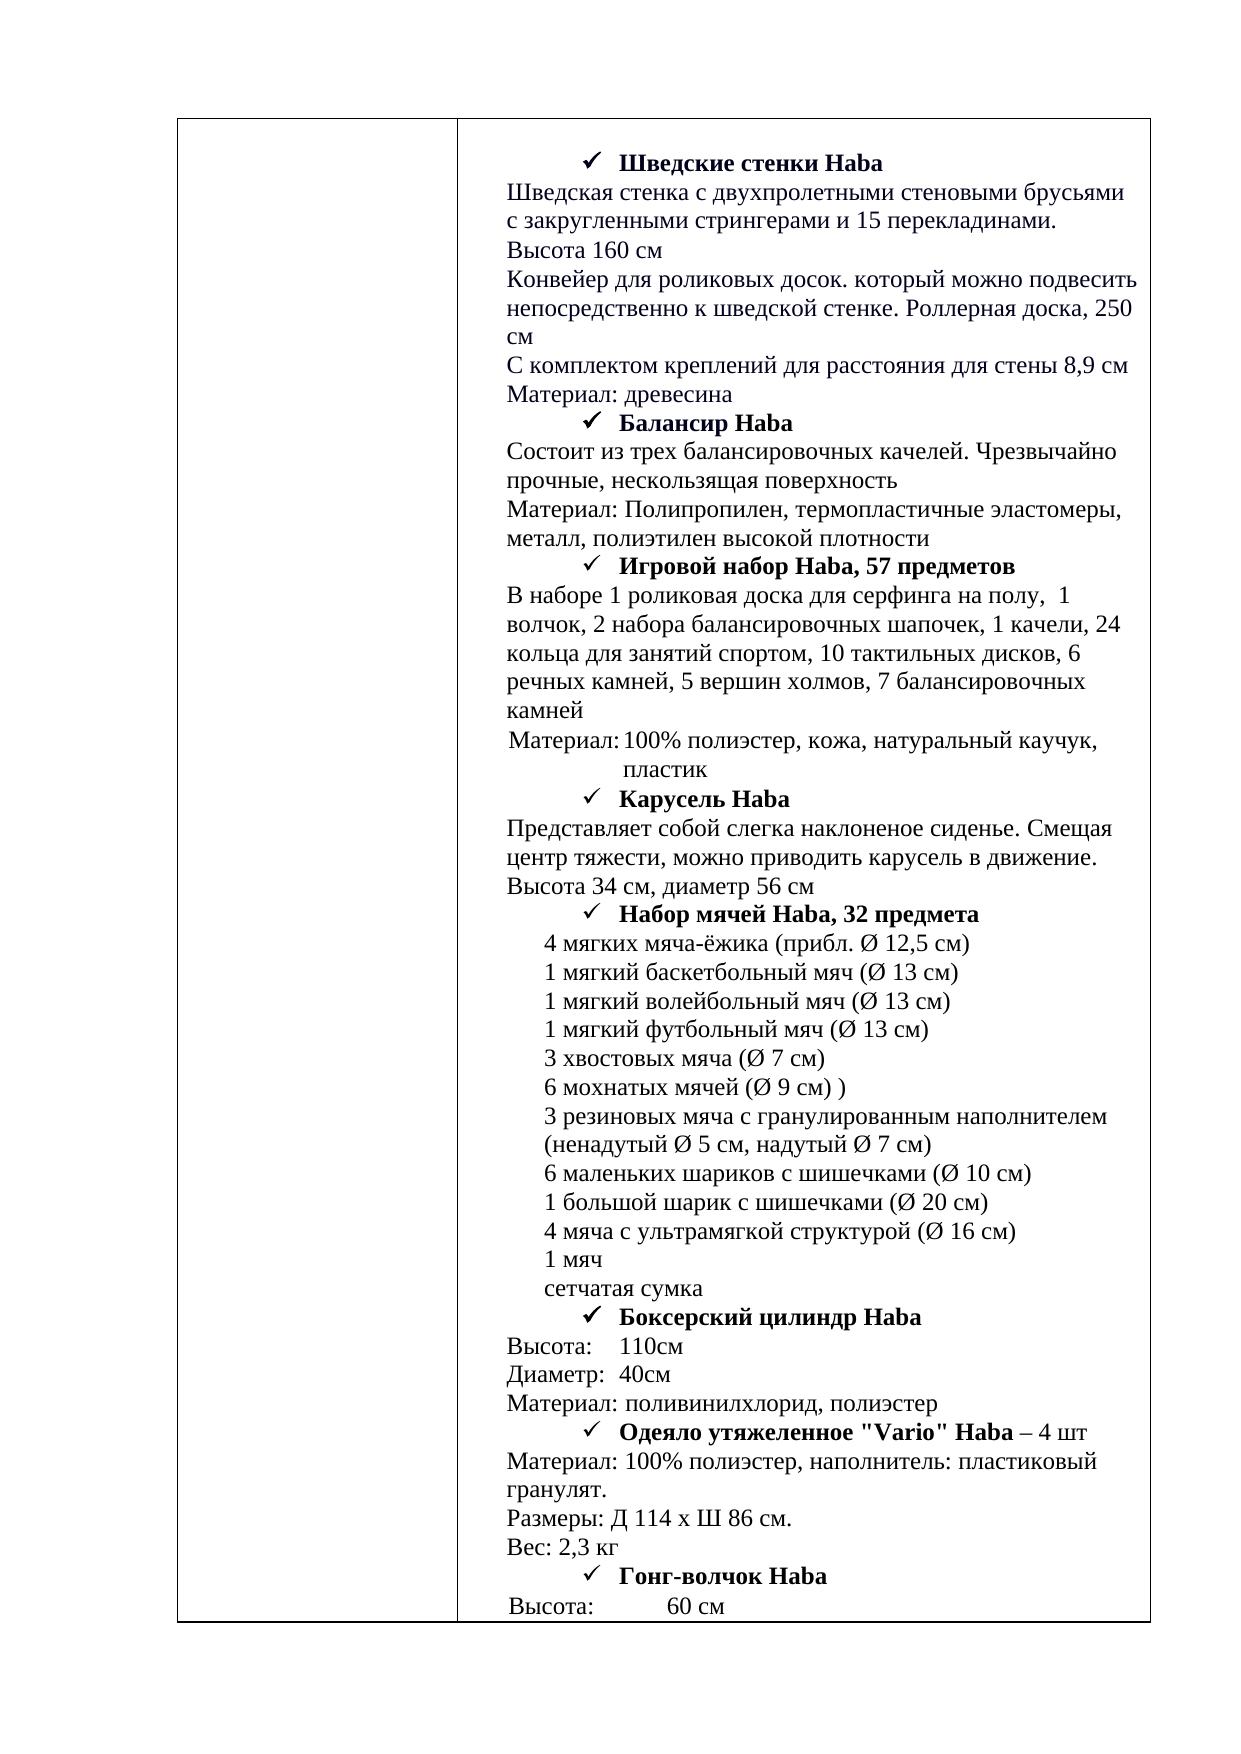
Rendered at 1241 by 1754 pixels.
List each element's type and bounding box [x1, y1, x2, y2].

table_cell [458, 119, 1150, 1621]
table_cell [178, 119, 457, 1621]
